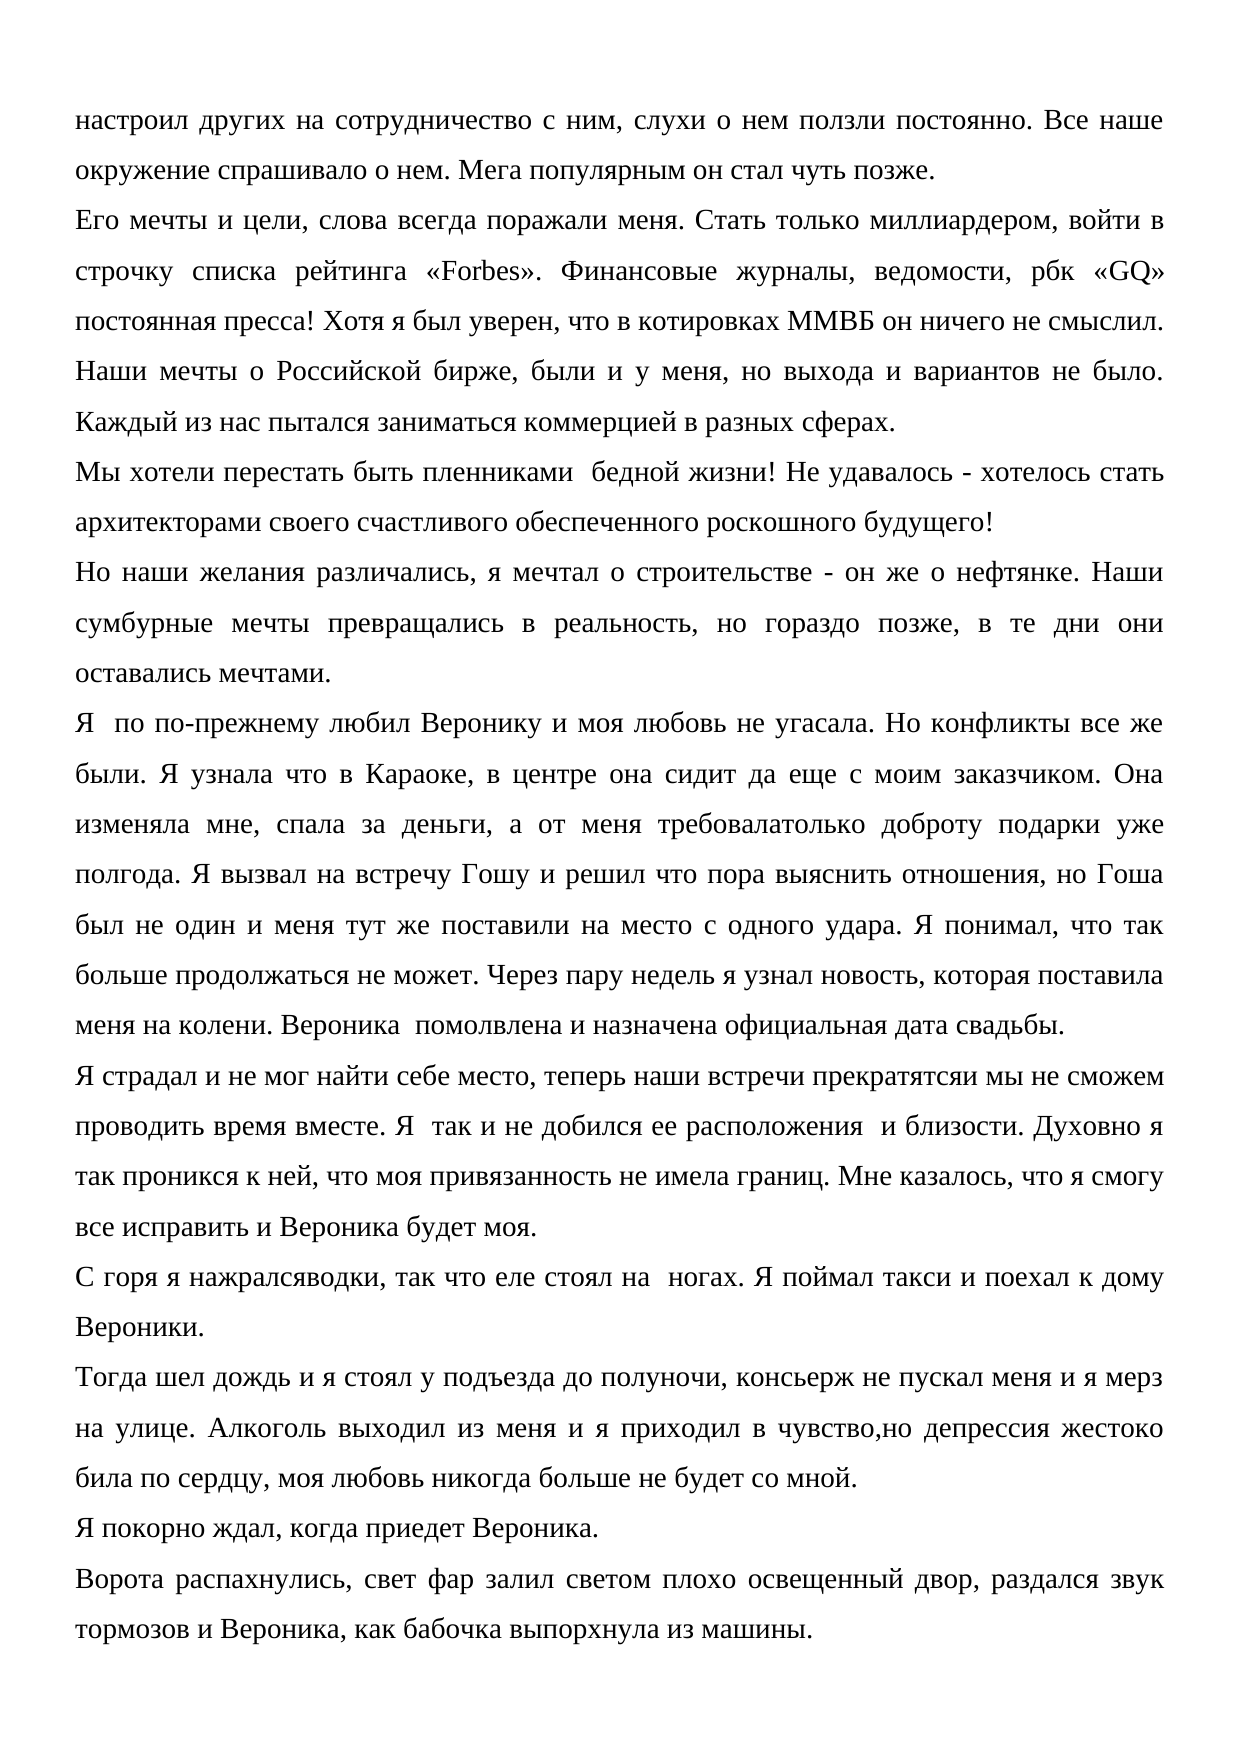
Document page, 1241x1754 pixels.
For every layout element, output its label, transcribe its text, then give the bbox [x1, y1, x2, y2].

text Наши мечты о Российской бирже, были и у меня, но выхода и вариантов не было. Каждый из нас пытался заниматься коммерцией в разных cферах. [75, 353, 1165, 437]
text Тогда шел дождь и я стоял у подъезда до полуночи, консьерж не пускал меня и я мерз на улице. Алкоголь выходил из меня и я приходил в чувство,но депрессия жестоко била по сердцу, моя любовь никогда больше не будет со мной. [75, 1359, 1165, 1494]
text Его мечты и цели, слова всегда поражали меня. Стать только миллиардером, войти в строчку списка рейтинга «Forbes». Финансовые журналы, ведомости, рбк «GQ» постоянная пресса! Хотя я был уверен, что в котировках ММВБ он ничего не смыслил. [75, 202, 1165, 337]
text Ворота распахнулись, свет фар залил светом плохо освещенный двор, раздался звук тормозов и Вероника, как бабочка выпорхнула из машины. [75, 1561, 1165, 1645]
text Я по по-прежнему любил Веронику и моя любовь не угасала. Но конфликты все же были. Я узнала что в Караоке, в центре она сидит да еще с моим заказчиком. Она изменяла мне, спала за деньги, а от меня требовалатолько доброту подарки уже полгода. Я вызвал на встречу Гошу и решил что пора выяснить отношения, но Гоша был не один и меня тут же поставили на место с одного удара. Я понимал, что так больше продолжаться не может. Через пару недель я узнал новость, которая поставила меня на колени. Вероника помолвлена и назначена официальная дата свадьбы. [75, 706, 1165, 1041]
text С горя я нажралсяводки, так что еле стоял на ногах. Я поймал такси и поехал к дому Вероники. [75, 1259, 1165, 1343]
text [75, 102, 1165, 186]
text Я покорно ждал, когда приедет Вероника. [75, 1511, 1165, 1544]
text Я страдал и не мог найти себе место, теперь наши встречи прекратятсяи мы не сможем проводить время вместе. Я так и не добился ее расположения и близости. Духовно я так проникся к ней, что моя привязанность не имела границ. Мне казалось, что я смогу все исправить и Вероника будет моя. [75, 1058, 1165, 1242]
text Но наши желания различались, я мечтал о строительстве - он же о нефтянке. Наши сумбурные мечты превращались в реальность, но гораздо позже, в те дни они оставались мечтами. [75, 554, 1165, 689]
text Мы хотели перестать быть пленниками бедной жизни! Не удавалось - хотелось стать архитекторами своего счастливого обеспеченного роскошного будущего! [75, 454, 1165, 538]
